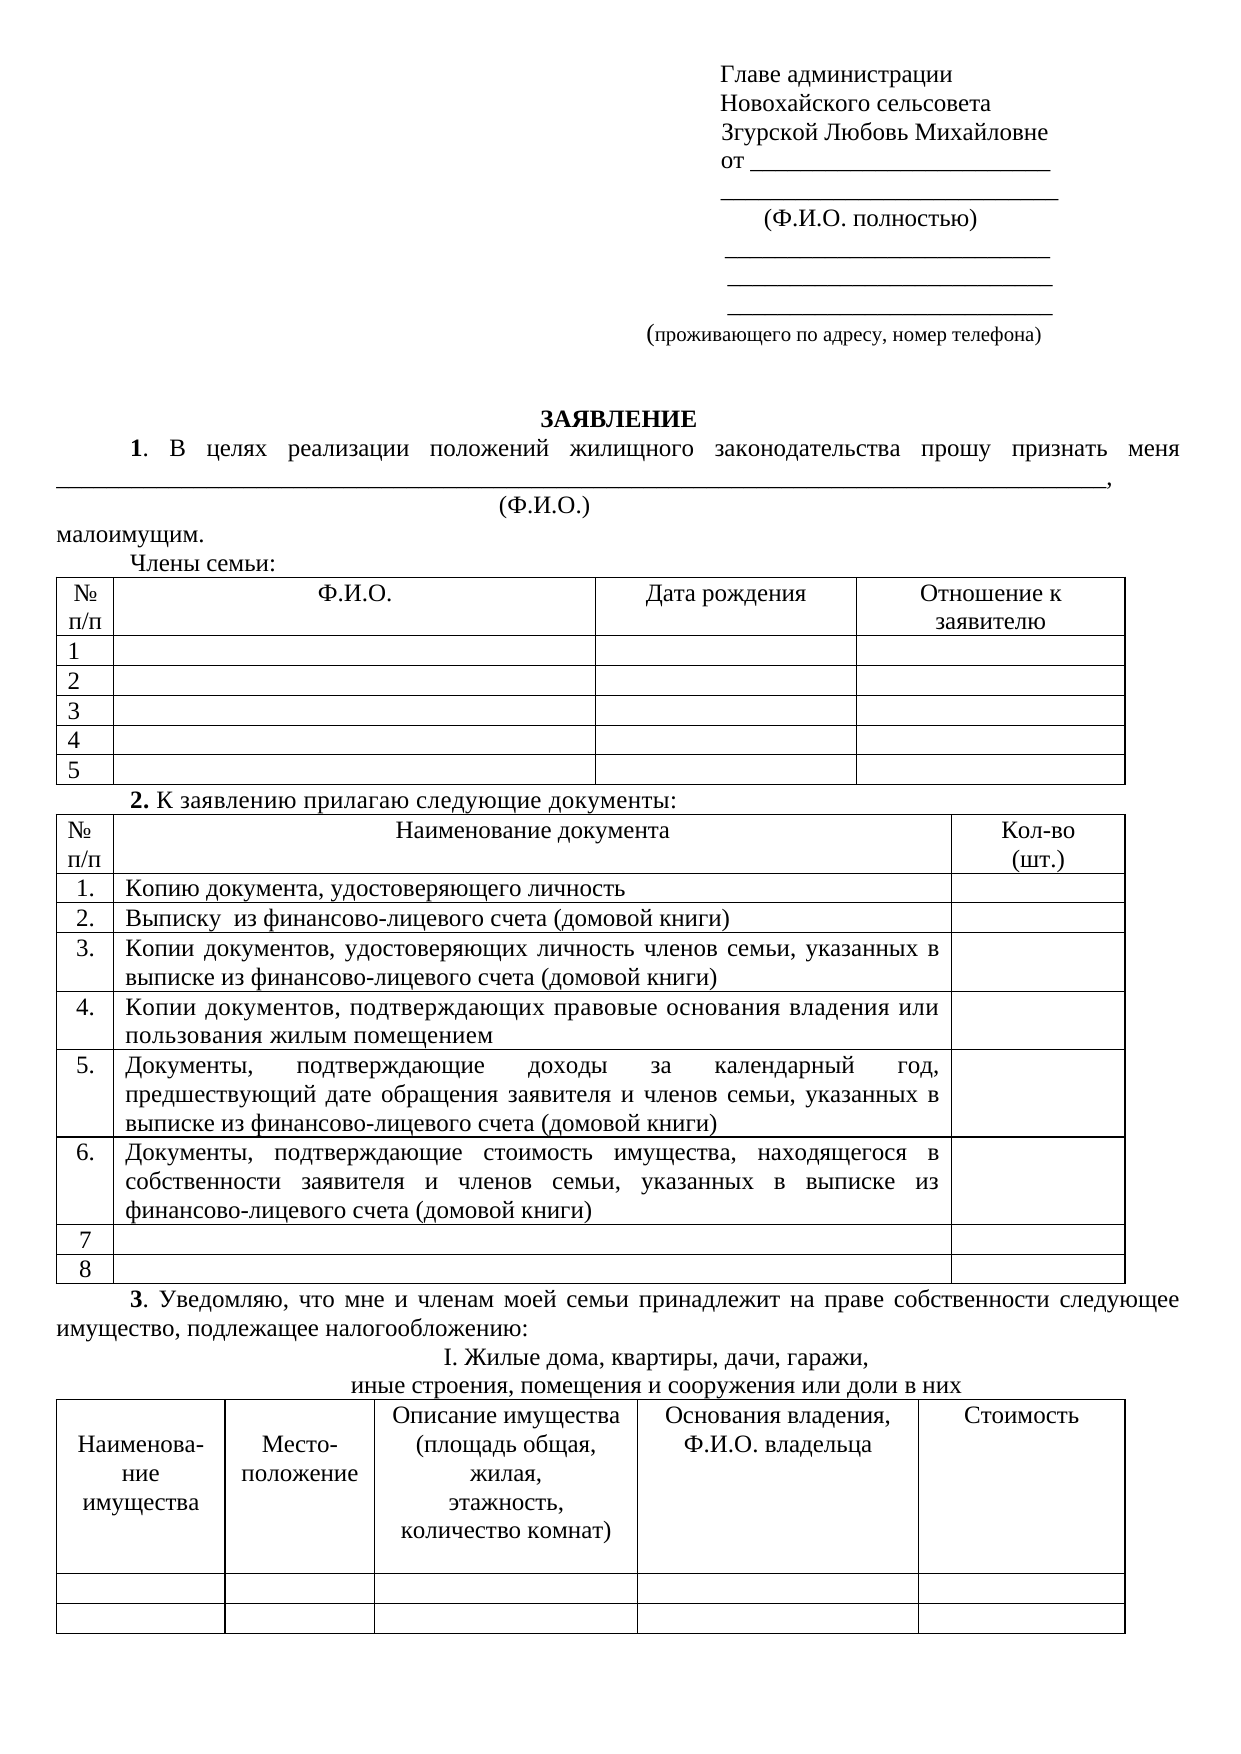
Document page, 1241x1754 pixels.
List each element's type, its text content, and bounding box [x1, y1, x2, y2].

table_cell [857, 636, 1124, 665]
table_cell 3. [57, 933, 113, 991]
table_cell [857, 755, 1124, 784]
table_cell Копии документов, удостоверяющих личность членов семьи, указанных в выписке из финансово-лицевого счета (домовой книги) [114, 933, 951, 991]
table_header Описание имущества (площадь общая, жилая, этажность, количество комнат) [375, 1400, 637, 1573]
table_cell Выписку из финансово-лицевого счета (домовой книги) [114, 903, 951, 932]
table_cell Документы, подтверждающие стоимость имущества, находящегося в собственности заявителя и членов семьи, указанных в выписке из финансово-лицевого счета (домовой книги) [114, 1138, 951, 1224]
table_cell [596, 636, 856, 665]
table_cell [57, 1604, 224, 1632]
table_cell [857, 726, 1124, 754]
table_cell Копию документа, удостоверяющего личность [114, 874, 951, 902]
table_cell [596, 726, 856, 754]
table_header Ф.И.О. [114, 578, 595, 635]
table_cell [952, 1050, 1124, 1136]
text ЗАЯВЛЕНИЕ [56, 404, 1181, 433]
table_header Стоимость [919, 1400, 1124, 1573]
table_header № п/п [57, 578, 113, 635]
table_cell 4. [57, 992, 113, 1049]
text от ________________________ [721, 145, 1181, 174]
table_cell [114, 696, 595, 724]
table_cell 1. [57, 874, 113, 902]
table_cell [114, 666, 595, 695]
table_cell 6. [57, 1138, 113, 1224]
text Новохайского сельсовета [56, 88, 1181, 117]
table_cell [952, 1138, 1124, 1224]
text __________________________ (проживающего по адресу, номер телефона) [204, 289, 1181, 347]
table_cell [375, 1574, 637, 1603]
table_cell Документы, подтверждающие доходы за календарный год, предшествующий дате обращения заявителя и членов семьи, указанных в выписке из финансово-лицевого счета (домовой книги) [114, 1050, 951, 1136]
table_cell 7 [57, 1225, 113, 1253]
table_header Кол-во (шт.) [952, 815, 1124, 872]
table_header Наименова- ние имущества [57, 1400, 224, 1573]
text __________________________ [56, 232, 1181, 260]
table_cell [596, 696, 856, 724]
table_cell [952, 933, 1124, 991]
text I. Жилые дома, квартиры, дачи, гаражи, [56, 1342, 1181, 1371]
table_header Основания владения, Ф.И.О. владельца [638, 1400, 918, 1573]
table_cell [226, 1574, 374, 1603]
table_cell [919, 1604, 1124, 1632]
text ___________________________ [721, 174, 1181, 203]
table_cell 2. [57, 903, 113, 932]
text (Ф.И.О. полностью) [56, 203, 1181, 232]
text 2. К заявлению прилагаю следующие документы: [56, 785, 1181, 814]
table_cell [114, 726, 595, 754]
table_cell [114, 755, 595, 784]
table_cell 5 [57, 755, 113, 784]
table_cell 8 [57, 1255, 113, 1283]
table_cell Копии документов, подтверждающих правовые основания владения или пользования жилым помещением [114, 992, 951, 1049]
table_cell 3 [57, 696, 113, 724]
table_cell [952, 1255, 1124, 1283]
table_cell [857, 666, 1124, 695]
table_cell 5. [57, 1050, 113, 1136]
table_header № п/п [57, 815, 113, 872]
table_cell 1 [57, 636, 113, 665]
table_cell 2 [57, 666, 113, 695]
table_cell [952, 992, 1124, 1049]
table_cell [57, 1574, 224, 1603]
table_cell [596, 666, 856, 695]
text Главе администрации [646, 59, 1181, 88]
table_cell [638, 1604, 918, 1632]
table_header Дата рождения [596, 578, 856, 635]
table_cell [952, 903, 1124, 932]
table_cell [638, 1574, 918, 1603]
text 3. Уведомляю, что мне и членам моей семьи принадлежит на праве собственности следующее имущество, подлежащее налогообложению: [56, 1284, 1181, 1342]
table_cell 4 [57, 726, 113, 754]
table_cell [596, 755, 856, 784]
text (Ф.И.О.) [56, 490, 1181, 519]
table_cell [919, 1574, 1124, 1603]
text иные строения, помещения и сооружения или доли в них [56, 1371, 1181, 1399]
table_cell [952, 874, 1124, 902]
text Члены семьи: [56, 548, 1181, 577]
text 1. В целях реализации положений жилищного законодательства прошу признать меня ____________________________________________________________________________________, [56, 433, 1181, 490]
text __________________________ [56, 260, 1181, 289]
table_cell [226, 1604, 374, 1632]
table_cell [952, 1225, 1124, 1253]
table_cell [114, 1225, 951, 1253]
table_cell [857, 696, 1124, 724]
table_cell [114, 1255, 951, 1283]
text малоимущим. [56, 519, 1181, 548]
text Згурской Любовь Михайловне [56, 117, 1181, 145]
table_cell [375, 1604, 637, 1632]
table_header Место- положение [226, 1400, 374, 1573]
table_cell [114, 636, 595, 665]
table_header Наименование документа [114, 815, 951, 872]
table_header Отношение к заявителю [857, 578, 1124, 635]
